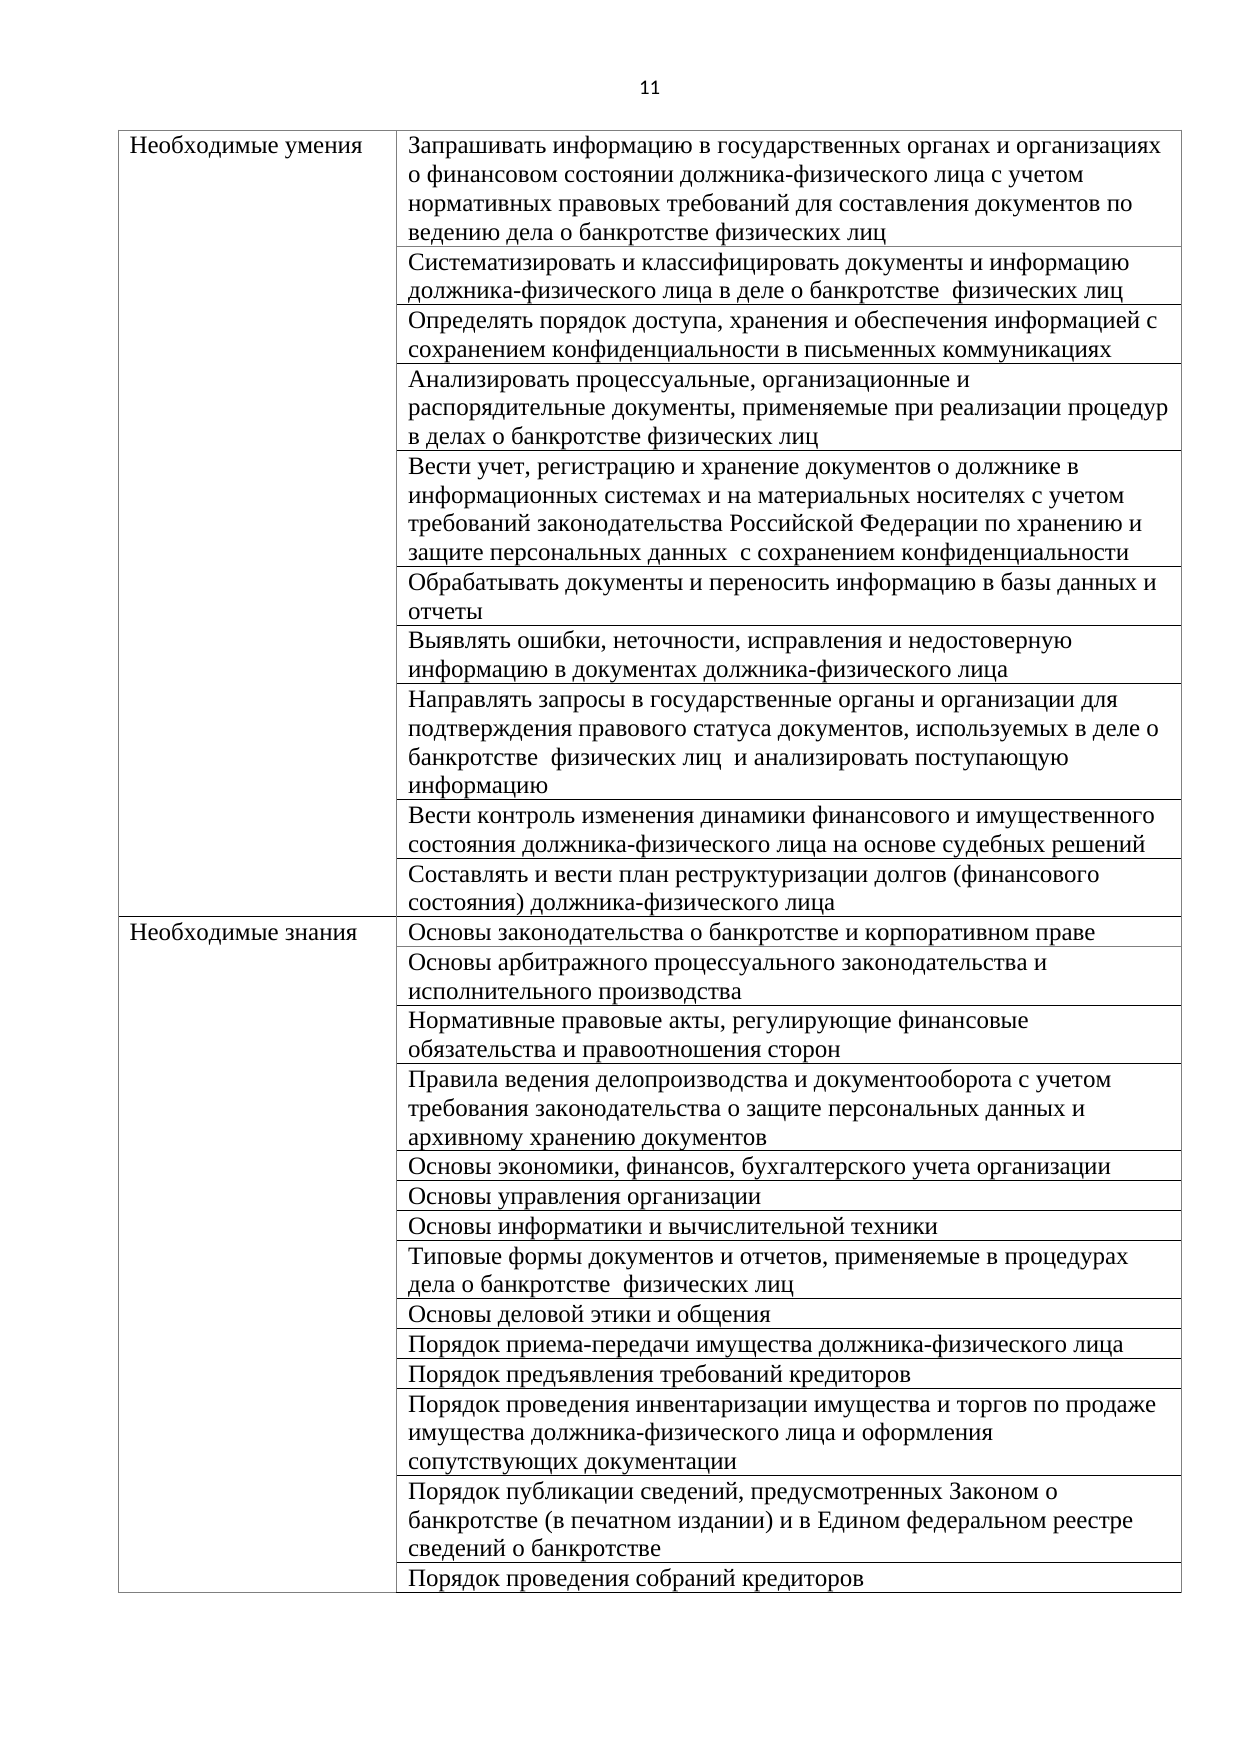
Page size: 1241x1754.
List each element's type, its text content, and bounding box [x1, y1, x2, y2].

table_cell Вести учет, регистрацию и хранение документов о должнике в информационных системах и на материальных носителях с учетом требований законодательства Российской Федерации по хранению и защите персональных данных с сохранением конфиденциальности [397, 451, 1181, 566]
table_cell Запрашивать информацию в государственных органах и организациях о финансовом состоянии должника-физического лица с учетом нормативных правовых требований для составления документов по ведению дела о банкротстве физических лиц [397, 131, 1181, 246]
table_cell Анализировать процессуальные, организационные и распорядительные документы, применяемые при реализации процедур в делах о банкротстве физических лиц [397, 364, 1181, 450]
table_cell Правила ведения делопроизводства и документооборота с учетом требования законодательства о защите персональных данных и архивному хранению документов [397, 1064, 1181, 1150]
table_cell Необходимые знания [119, 917, 396, 1592]
table_cell Направлять запросы в государственные органы и организации для подтверждения правового статуса документов, используемых в деле о банкротстве физических лиц и анализировать поступающую информацию [397, 684, 1181, 799]
table_cell Основы управления организации [397, 1181, 1181, 1210]
table_cell Определять порядок доступа, хранения и обеспечения информацией с сохранением конфиденциальности в письменных коммуникациях [397, 305, 1181, 363]
table_cell Нормативные правовые акты, регулирующие финансовые обязательства и правоотношения сторон [397, 1006, 1181, 1063]
table_cell Необходимые умения [119, 131, 396, 916]
table_cell Вести контроль изменения динамики финансового и имущественного состояния должника-физического лица на основе судебных решений [397, 800, 1181, 858]
table_cell Порядок проведения собраний кредиторов [397, 1563, 1181, 1592]
table_cell Обрабатывать документы и переносить информацию в базы данных и отчеты [397, 567, 1181, 624]
table_cell Порядок предъявления требований кредиторов [397, 1359, 1181, 1388]
table_cell Основы экономики, финансов, бухгалтерского учета организации [397, 1151, 1181, 1180]
table_cell Порядок публикации сведений, предусмотренных Законом о банкротстве (в печатном издании) и в Едином федеральном реестре сведений о банкротстве [397, 1476, 1181, 1562]
table_cell Порядок проведения инвентаризации имущества и торгов по продаже имущества должника-физического лица и оформления сопутствующих документации [397, 1389, 1181, 1475]
table_cell Основы деловой этики и общения [397, 1299, 1181, 1328]
table_cell Основы законодательства о банкротстве и корпоративном праве [397, 917, 1181, 946]
table_cell Типовые формы документов и отчетов, применяемые в процедурах дела о банкротстве физических лиц [397, 1241, 1181, 1298]
table_cell Основы информатики и вычислительной техники [397, 1211, 1181, 1240]
table_cell Составлять и вести план реструктуризации долгов (финансового состояния) должника-физического лица [397, 859, 1181, 916]
table_cell Выявлять ошибки, неточности, исправления и недостоверную информацию в документах должника-физического лица [397, 626, 1181, 683]
table_cell Основы арбитражного процессуального законодательства и исполнительного производства [397, 947, 1181, 1004]
table_cell Систематизировать и классифицировать документы и информацию должника-физического лица в деле о банкротстве физических лиц [397, 247, 1181, 304]
table_cell Порядок приема-передачи имущества должника-физического лица [397, 1329, 1181, 1358]
